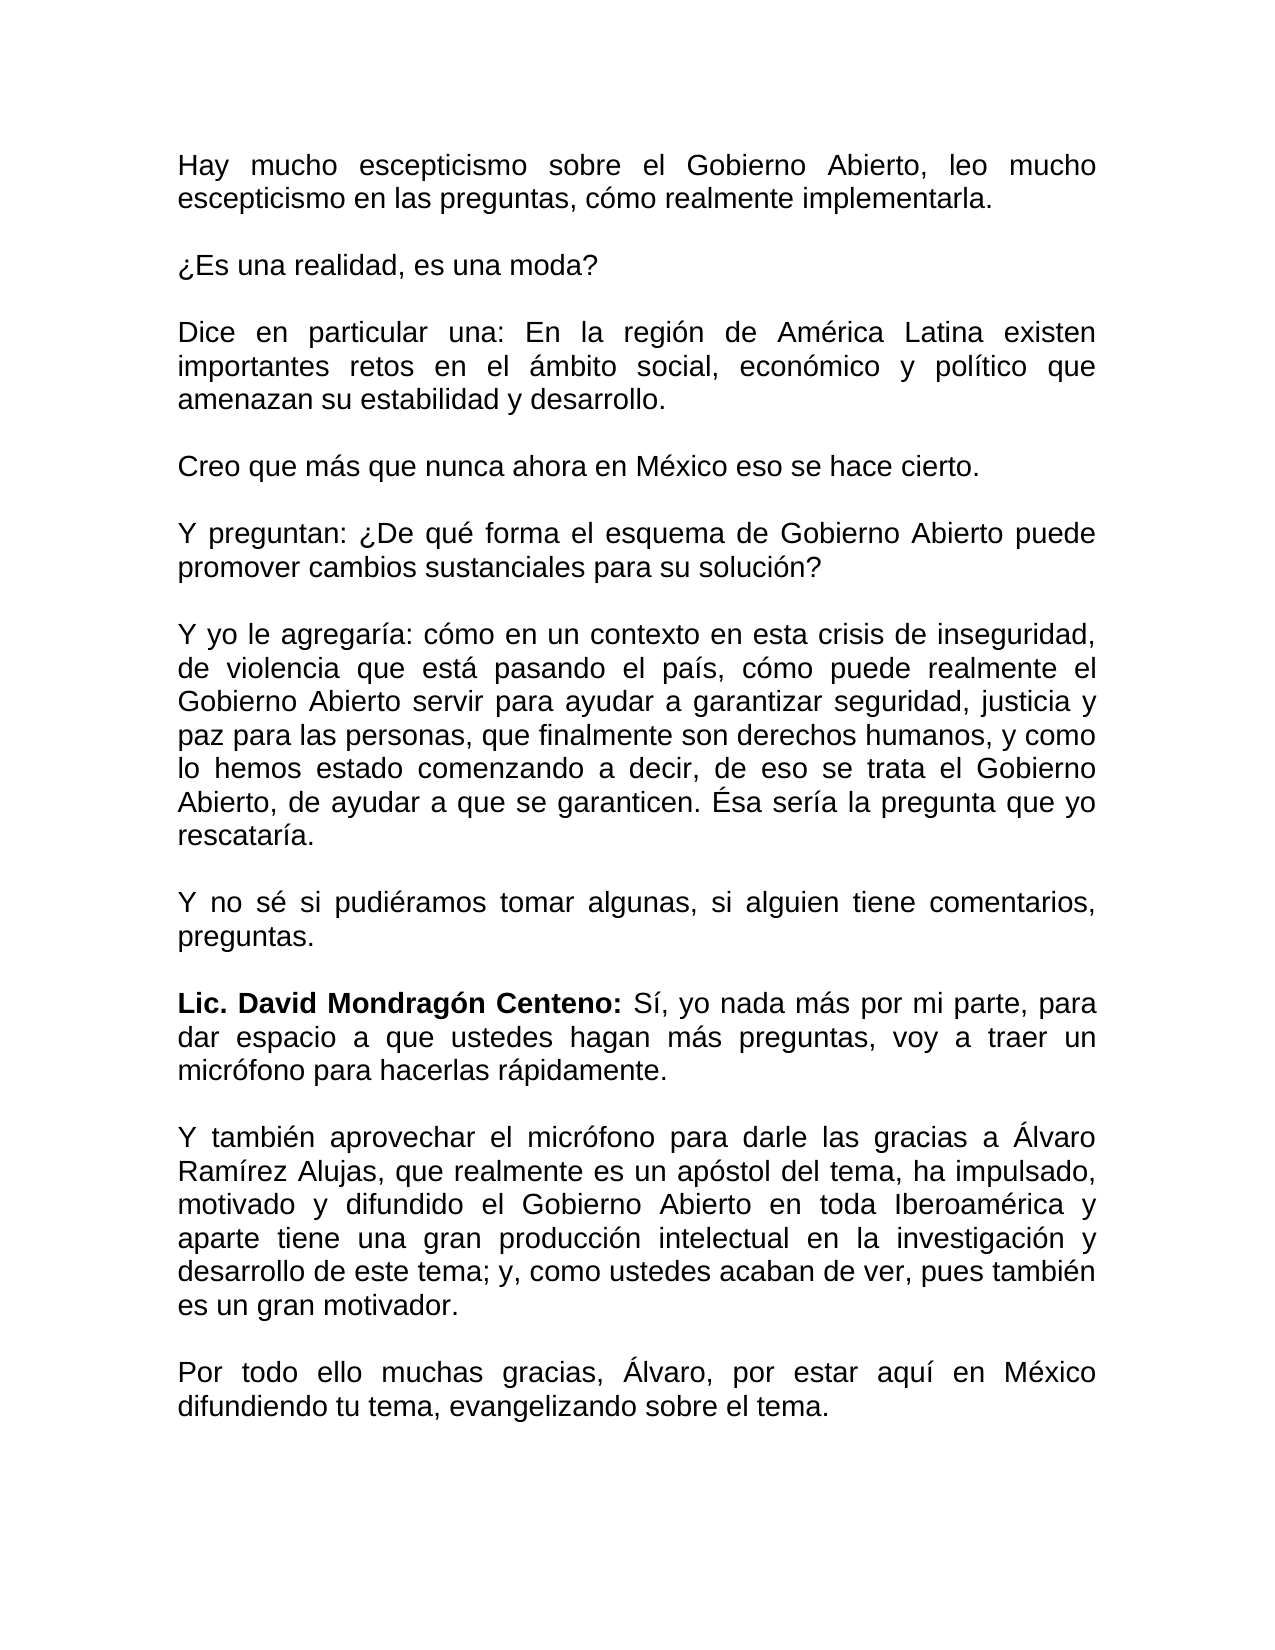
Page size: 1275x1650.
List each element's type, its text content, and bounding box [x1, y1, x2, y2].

text Y preguntan: ¿De qué forma el esquema de Gobierno Abierto puede promover cambios sustanciales para su solución? [177, 517, 1098, 584]
text ¿Es una realidad, es una moda? [177, 248, 1098, 282]
text Y no sé si pudiéramos tomar algunas, si alguien tiene comentarios, preguntas. [177, 886, 1098, 953]
text Y también aprovechar el micrófono para darle las gracias a Álvaro Ramírez Alujas, que realmente es un apóstol del tema, ha impulsado, motivado y difundido el Gobierno Abierto en toda Iberoamérica y aparte tiene una gran producción intelectual en la investigación y desarrollo de este tema; y, como ustedes acaban de ver, pues también es un gran motivador. [177, 1120, 1098, 1322]
text Dice en particular una: En la región de América Latina existen importantes retos en el ámbito social, económico y político que amenazan su estabilidad y desarrollo. [177, 315, 1098, 416]
text Y yo le agregaría: cómo en un contexto en esta crisis de inseguridad, de violencia que está pasando el país, cómo puede realmente el Gobierno Abierto servir para ayudar a garantizar seguridad, justicia y paz para las personas, que finalmente son derechos humanos, y como lo hemos estado comenzando a decir, de eso se trata el Gobierno Abierto, de ayudar a que se garanticen. Ésa sería la pregunta que yo rescataría. [177, 617, 1098, 852]
text Hay mucho escepticismo sobre el Gobierno Abierto, leo mucho escepticismo en las preguntas, cómo realmente implementarla. [177, 148, 1098, 215]
text Por todo ello muchas gracias, Álvaro, por estar aquí en México difundiendo tu tema, evangelizando sobre el tema. [177, 1355, 1098, 1422]
text Creo que más que nunca ahora en México eso se hace cierto. [177, 449, 1098, 483]
text Lic. David Mondragón Centeno: Sí, yo nada más por mi parte, para dar espacio a que ustedes hagan más preguntas, voy a traer un micrófono para hacerlas rápidamente. [177, 986, 1098, 1087]
